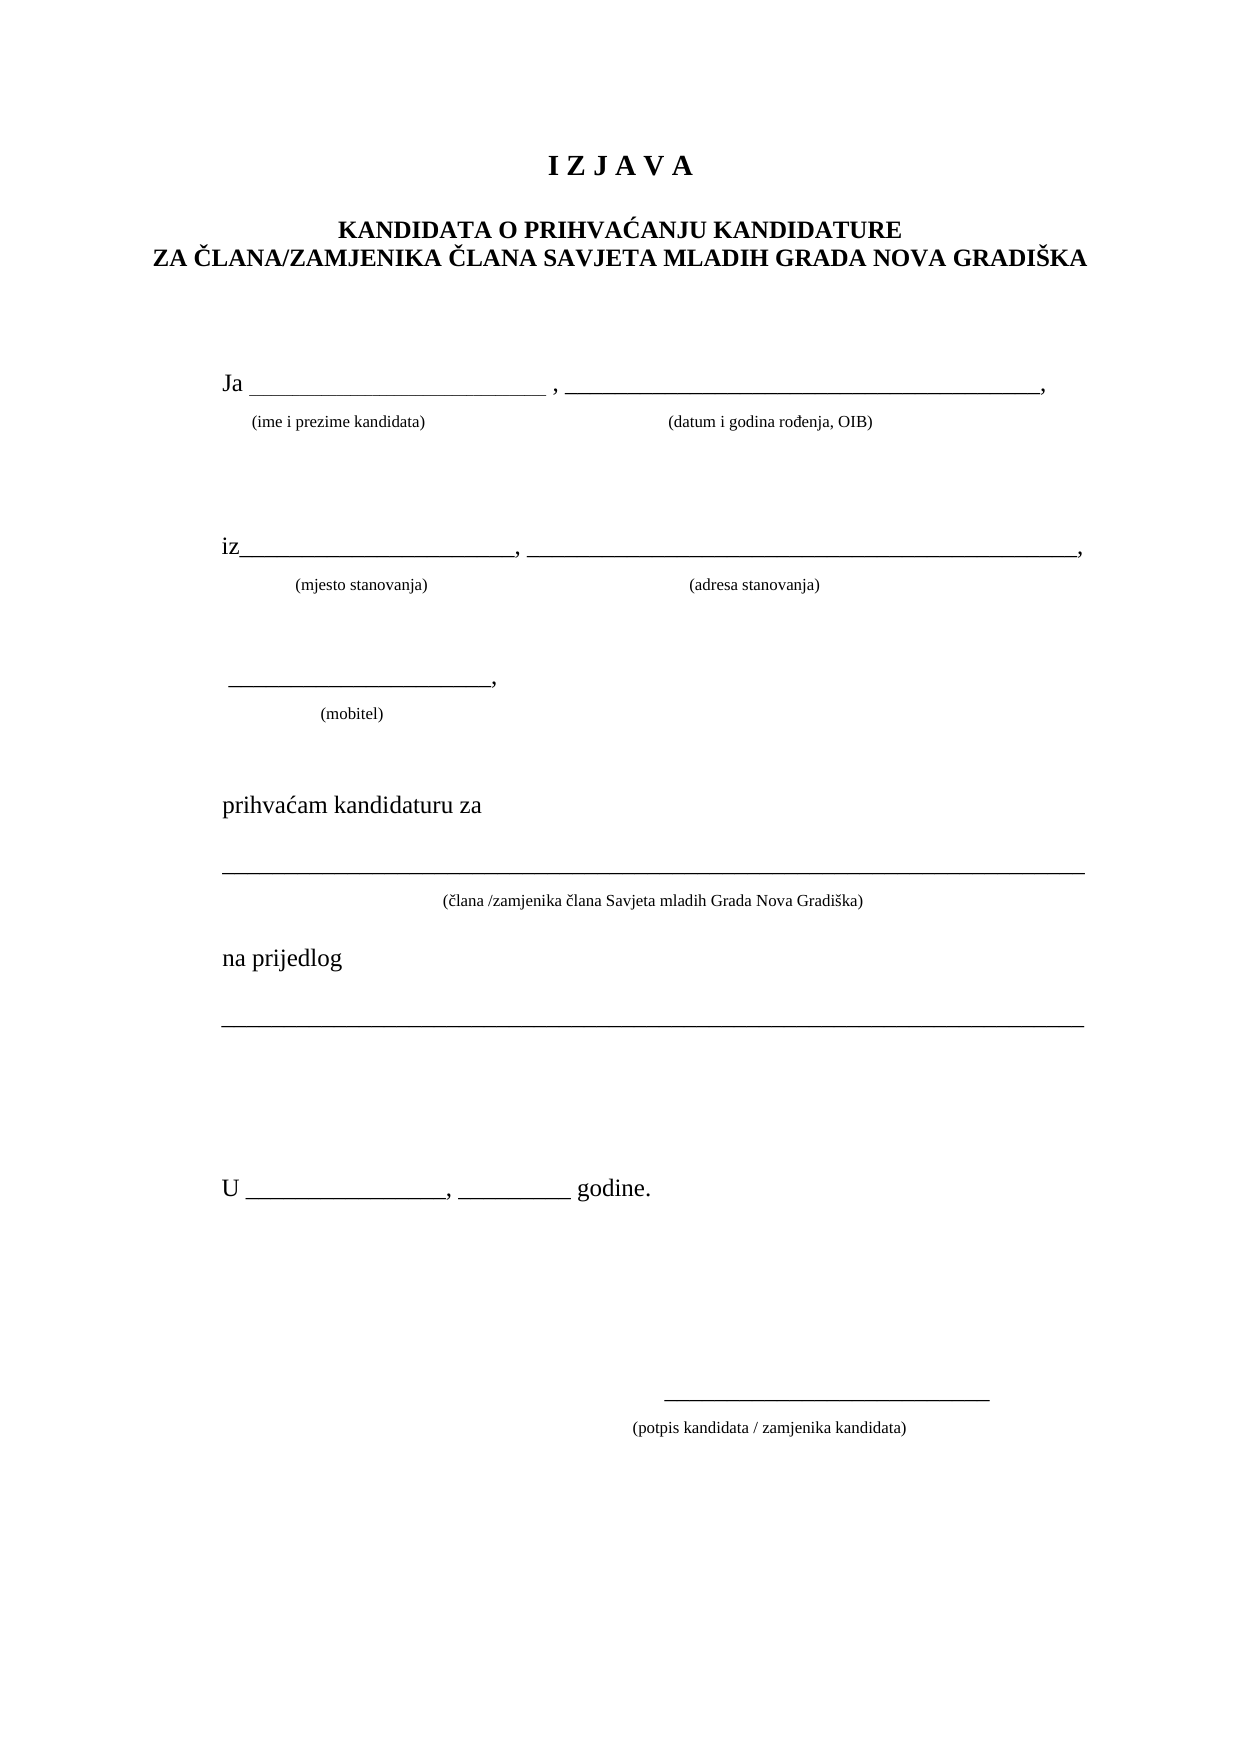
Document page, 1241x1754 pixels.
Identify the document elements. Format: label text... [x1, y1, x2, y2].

text (mobitel) [222, 689, 1093, 723]
text ZA ČLANA/ZAMJENIKA ČLANA SAVJETA MLADIH GRADA NOVA GRADIŠKA [148, 243, 1093, 272]
text iz______________________, ____________________________________________, [148, 531, 1093, 560]
text _____________________________________________________________________ [222, 848, 1093, 876]
text na prijedlog [222, 943, 1093, 972]
text (ime i prezime kandidata) (datum i godina rođenja, OIB) [222, 397, 1093, 431]
text I Z J A V A [148, 148, 1093, 181]
text _____________________________________________________________________ [148, 1001, 1093, 1030]
text __________________________ [664, 1375, 1093, 1403]
text KANDIDATA O PRIHVAĆANJU KANDIDATURE [148, 215, 1093, 243]
text (potpis kandidata / zamjenika kandidata) [148, 1403, 1093, 1437]
text U ________________, _________ godine. [148, 1173, 1093, 1202]
text prihvaćam kandidaturu za [222, 790, 1093, 819]
text (člana /zamjenika člana Savjeta mladih Grada Nova Gradiška) [369, 876, 1093, 910]
text _____________________, [222, 661, 1093, 689]
text Ja _________________________________________ , ______________________________________, [222, 368, 1093, 397]
text (mjesto stanovanja) (adresa stanovanja) [148, 560, 1093, 594]
